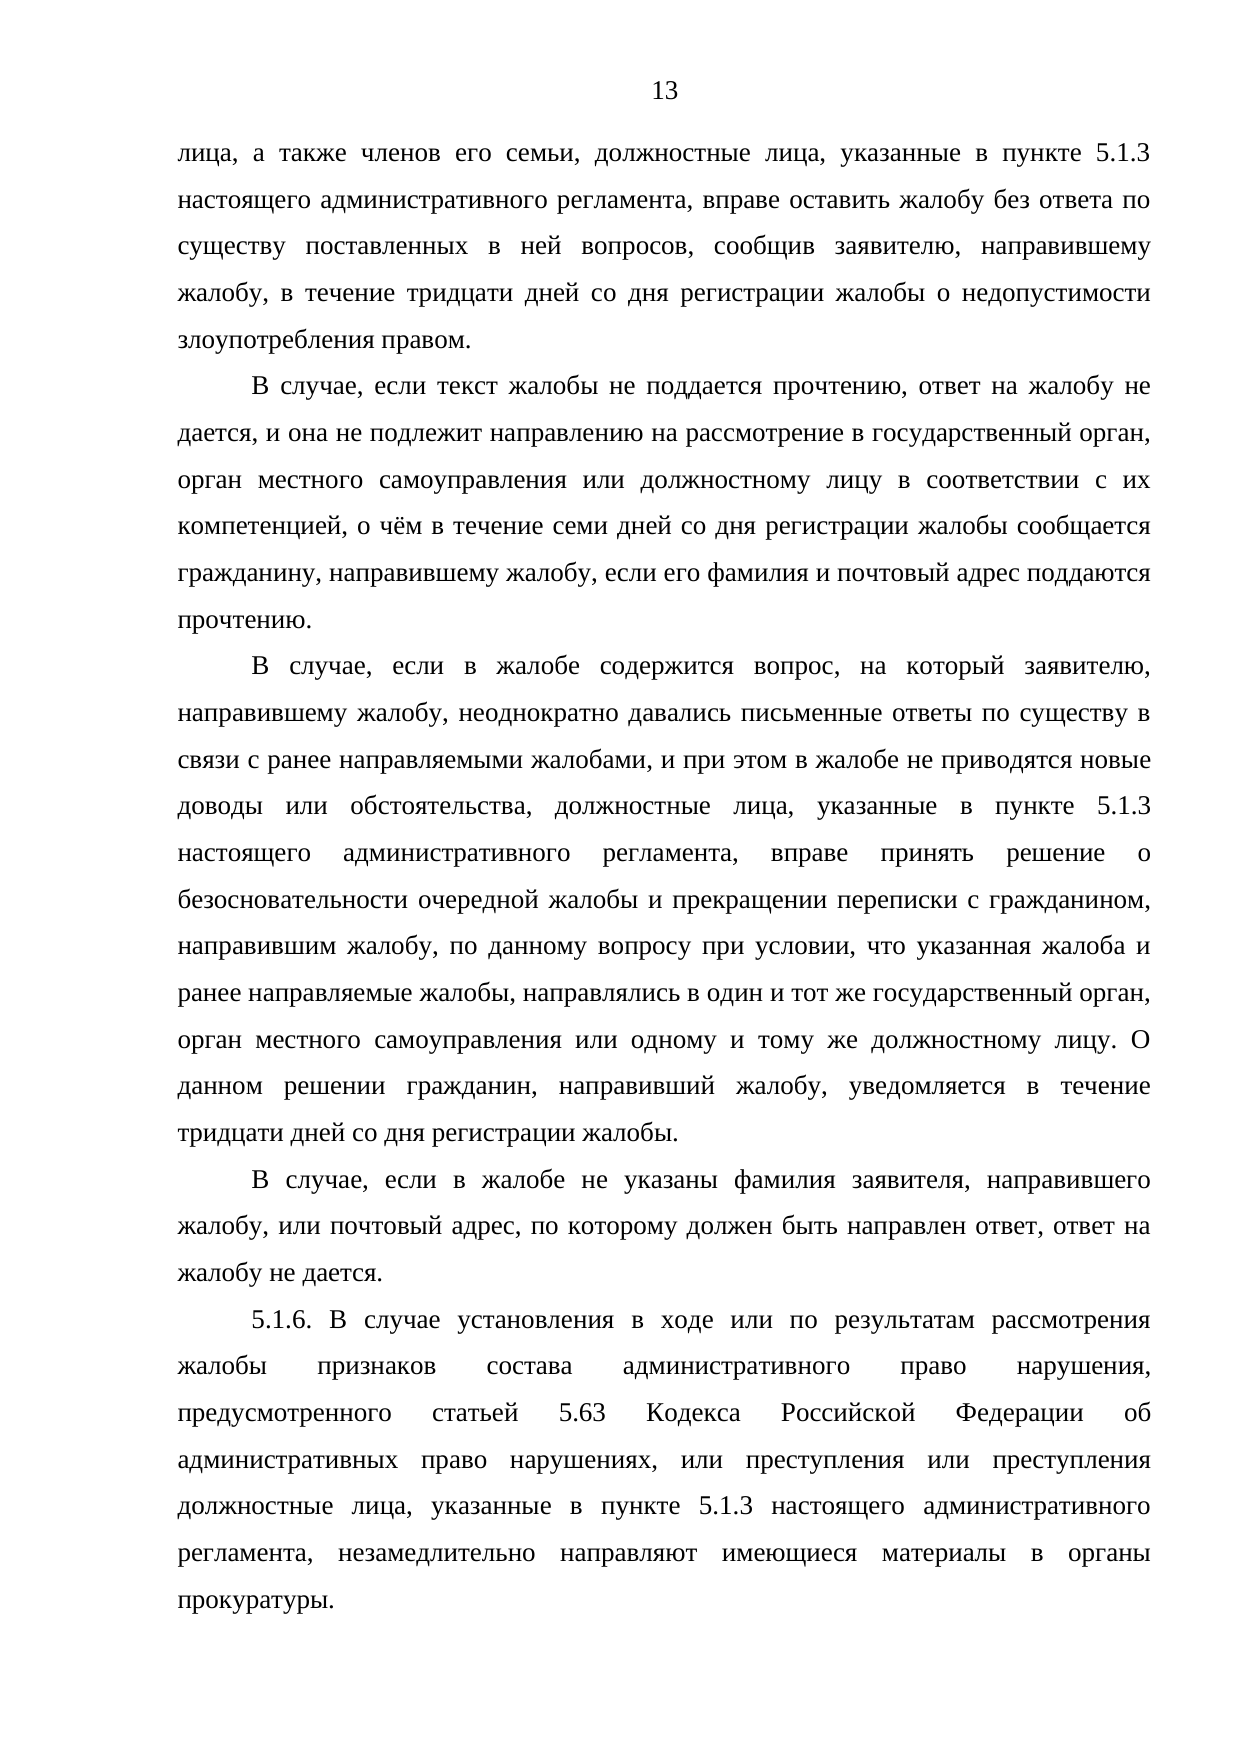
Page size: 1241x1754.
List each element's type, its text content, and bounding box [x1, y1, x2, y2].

text В случае, если в жалобе не указаны фамилия заявителя, направившего жалобу, или почтовый адрес, по которому должен быть направлен ответ, ответ на жалобу не дается. [177, 1163, 1152, 1287]
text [177, 136, 1152, 354]
text В случае, если текст жалобы не поддается прочтению, ответ на жалобу не дается, и она не подлежит направлению на рассмотрение в государственный орган, орган местного самоуправления или должностному лицу в соответствии с их компетенцией, о чём в течение семи дней со дня регистрации жалобы сообщается гражданину, направившему жалобу, если его фамилия и почтовый адрес поддаются прочтению. [177, 369, 1152, 634]
text В случае, если в жалобе содержится вопрос, на который заявителю, направившему жалобу, неоднократно давались письменные ответы по существу в связи с ранее направляемыми жалобами, и при этом в жалобе не приводятся новые доводы или обстоятельства, должностные лица, указанные в пункте 5.1.3 настоящего административного регламента, вправе принять решение о безосновательности очередной жалобы и прекращении переписки с гражданином, направившим жалобу, по данному вопросу при условии, что указанная жалоба и ранее направляемые жалобы, направлялись в один и тот же государственный орган, орган местного самоуправления или одному и тому же должностному лицу. О данном решении гражданин, направивший жалобу, уведомляется в течение тридцати дней со дня регистрации жалобы. [177, 649, 1152, 1147]
text 5.1.6. В случае установления в ходе или по результатам рассмотрения жалобы признаков состава административного право нарушения, предусмотренного статьей 5.63 Кодекса Российской Федерации об административных право нарушениях, или преступления или преступления должностные лица, указанные в пункте 5.1.3 настоящего административного регламента, незамедлительно направляют имеющиеся материалы в органы прокуратуры. [177, 1303, 1152, 1614]
